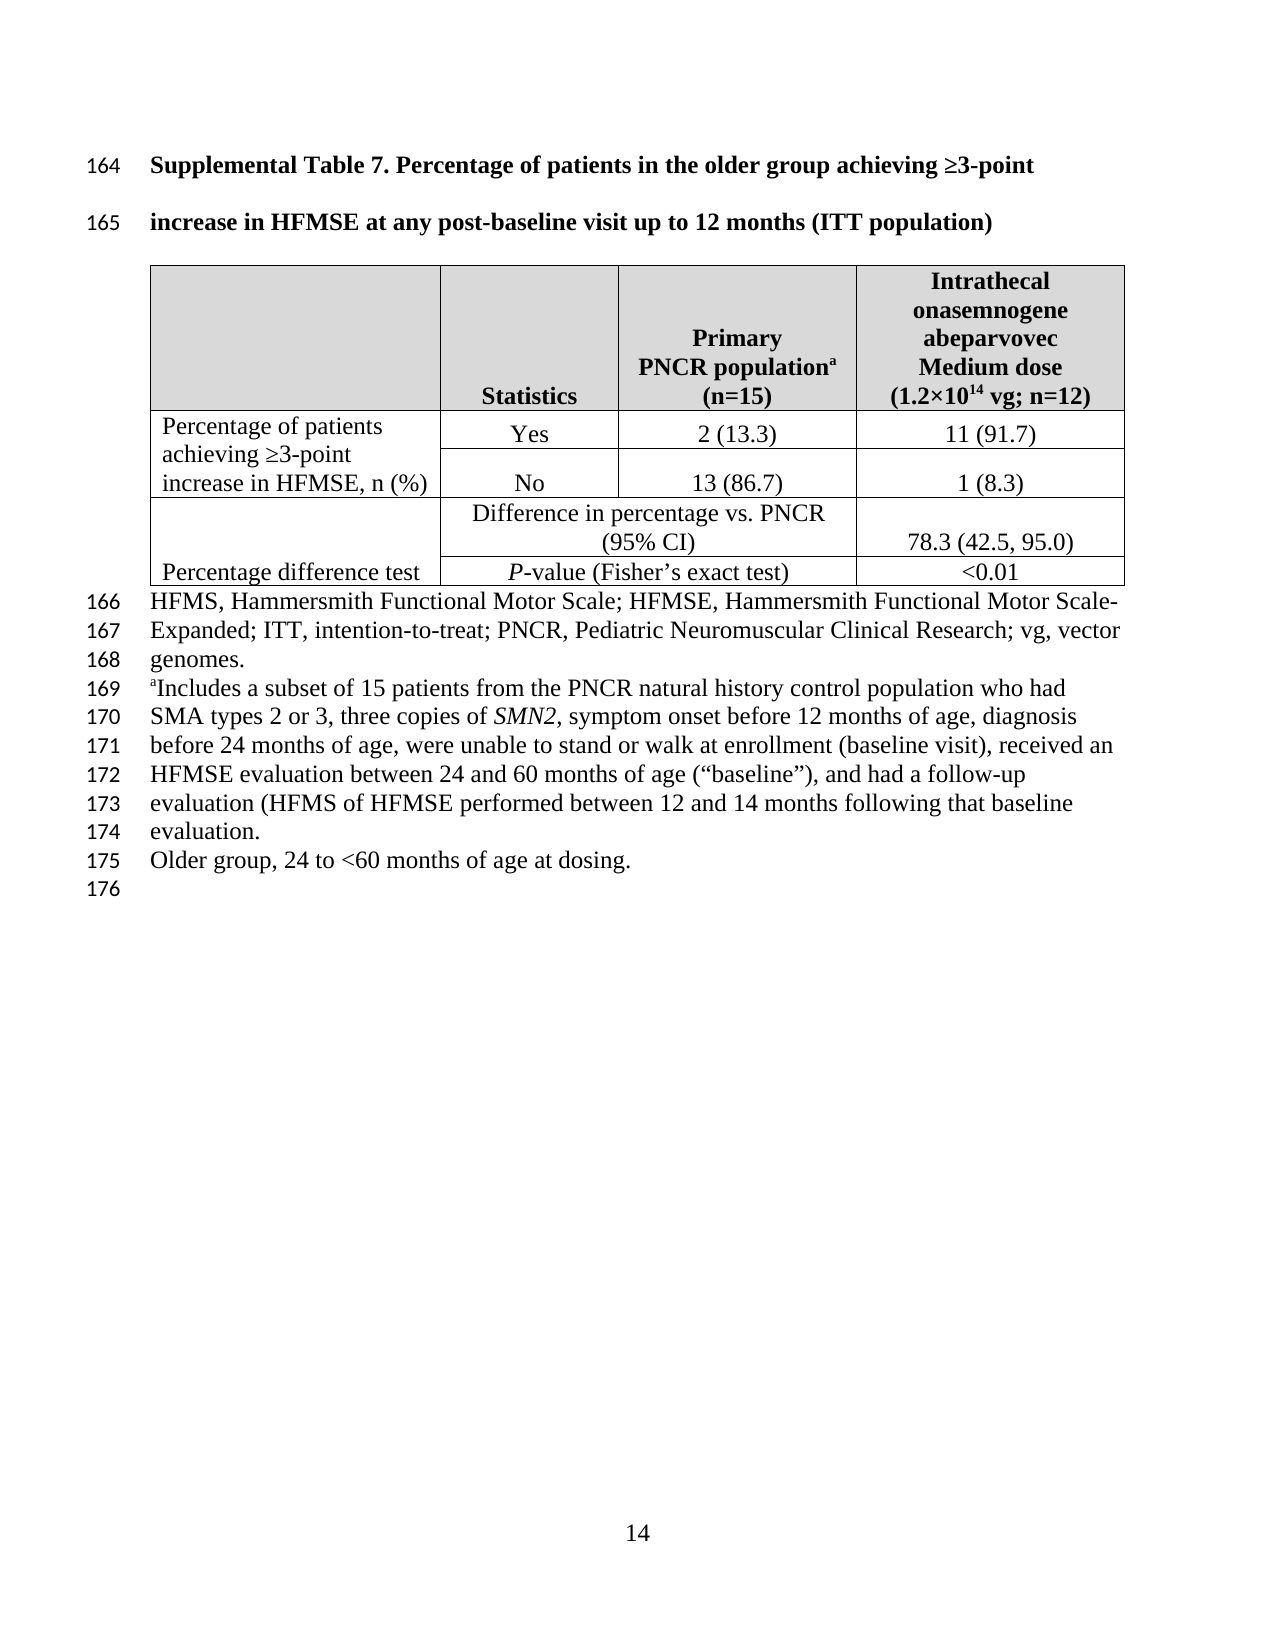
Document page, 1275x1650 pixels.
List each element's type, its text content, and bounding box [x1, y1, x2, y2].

table_cell 13 (86.7) [619, 449, 856, 497]
table_header Statistics [441, 266, 618, 410]
table_cell Yes [441, 411, 618, 448]
table_cell 11 (91.7) [857, 411, 1124, 448]
table_cell <0.01 [857, 557, 1124, 585]
table_cell 1 (8.3) [857, 449, 1124, 497]
text aIncludes a subset of 15 patients from the PNCR natural history control population who had SMA types 2 or 3, three copies of SMN2, symptom onset before 12 months of age, diagnosis before 24 months of age, were unable to stand or walk at enrollment (baseline visit), received an HFMSE evaluation between 24 and 60 months of age (“baseline”), and had a follow-up evaluation (HFMS of HFMSE performed between 12 and 14 months following that baseline evaluation. [150, 673, 1125, 845]
table_header Intrathecal onasemnogene abeparvovec Medium dose (1.2×1014 vg; n=12) [857, 266, 1124, 410]
table_cell Percentage of patients achieving ≥3-point increase in HFMSE, n (%) [151, 411, 440, 497]
table_cell P-value (Fisher’s exact test) [441, 557, 856, 585]
table_cell 78.3 (42.5, 95.0) [857, 498, 1124, 556]
table_cell Percentage difference test [151, 498, 440, 585]
text Supplemental Table 7. Percentage of patients in the older group achieving ≥3-point increase in HFMSE at any post-baseline visit up to 12 months (ITT population) [150, 150, 1125, 236]
text HFMS, Hammersmith Functional Motor Scale; HFMSE, Hammersmith Functional Motor Scale-Expanded; ITT, intention-to-treat; PNCR, Pediatric Neuromuscular Clinical Research; vg, vector genomes. [150, 586, 1125, 673]
text Older group, 24 to <60 months of age at dosing. [150, 845, 1125, 874]
table_header Primary PNCR populationa (n=15) [619, 266, 856, 410]
table_cell Difference in percentage vs. PNCR (95% CI) [441, 498, 856, 556]
table_cell No [441, 449, 618, 497]
table_header [151, 266, 440, 410]
table_cell 2 (13.3) [619, 411, 856, 448]
